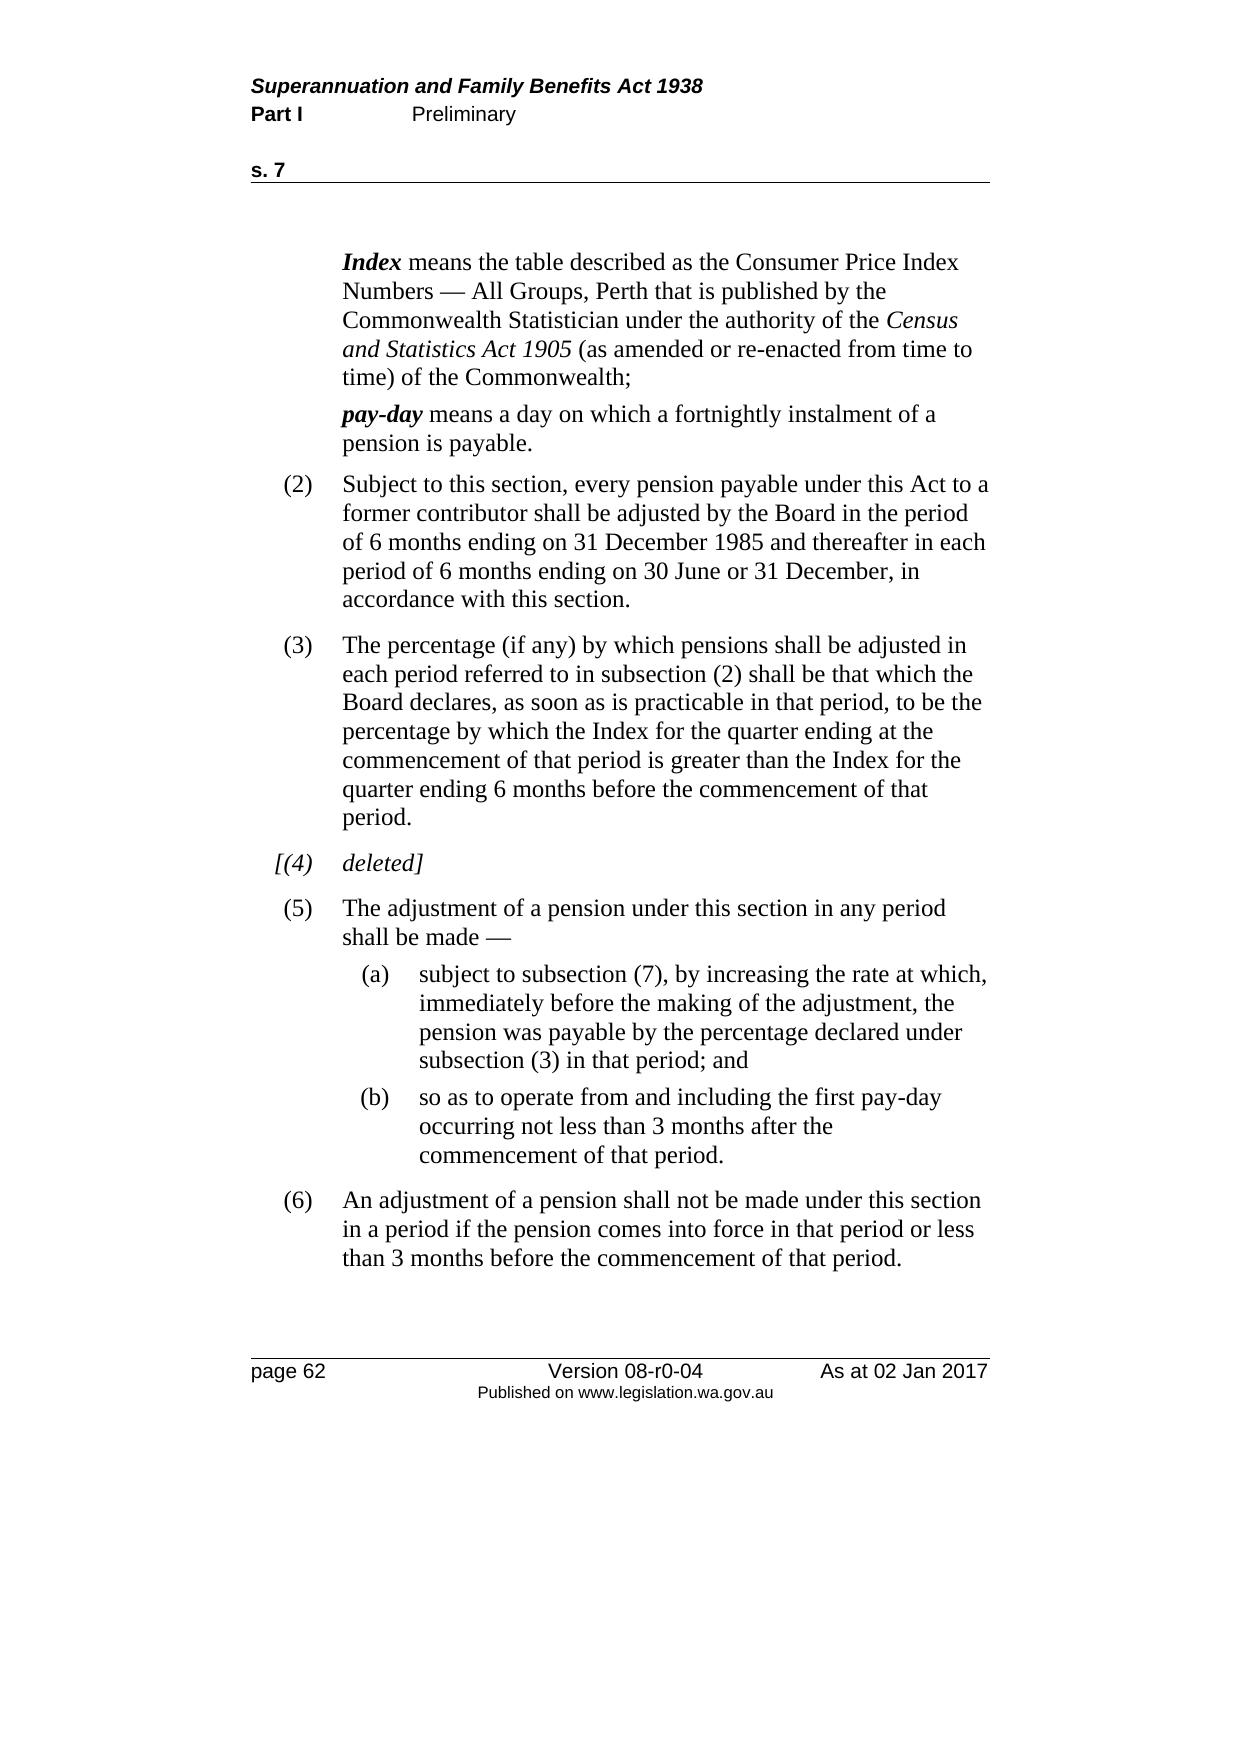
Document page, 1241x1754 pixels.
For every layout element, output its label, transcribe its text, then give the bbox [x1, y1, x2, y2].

text [(4) deleted] [251, 848, 990, 877]
text (3) The percentage (if any) by which pensions shall be adjusted in each period referred to in subsection (2) shall be that which the Board declares, as soon as is practicable in that period, to be the percentage by which the Index for the quarter ending at the commencement of that period is greater than the Index for the quarter ending 6 months before the commencement of that period. [251, 630, 990, 831]
text pay-day means a day on which a fortnightly instalment of a pension is payable. [251, 399, 990, 457]
text (5) The adjustment of a pension under this section in any period shall be made — [251, 893, 990, 951]
text Index means the table described as the Consumer Price Index Numbers — All Groups, Perth that is published by the Commonwealth Statistician under the authority of the Census and Statistics Act 1905 (as amended or re-enacted from time to time) of the Commonwealth; [251, 247, 990, 391]
text (b) so as to operate from and including the first pay-day occurring not less than 3 months after the commencement of that period. [251, 1082, 990, 1169]
text (2) Subject to this section, every pension payable under this Act to a former contributor shall be adjusted by the Board in the period of 6 months ending on 31 December 1985 and thereafter in each period of 6 months ending on 30 June or 31 December, in accordance with this section. [251, 469, 990, 613]
text (a) subject to subsection (7), by increasing the rate at which, immediately before the making of the adjustment, the pension was payable by the percentage declared under subsection (3) in that period; and [251, 959, 990, 1074]
text (6) An adjustment of a pension shall not be made under this section in a period if the pension comes into force in that period or less than 3 months before the commencement of that period. [251, 1185, 990, 1272]
